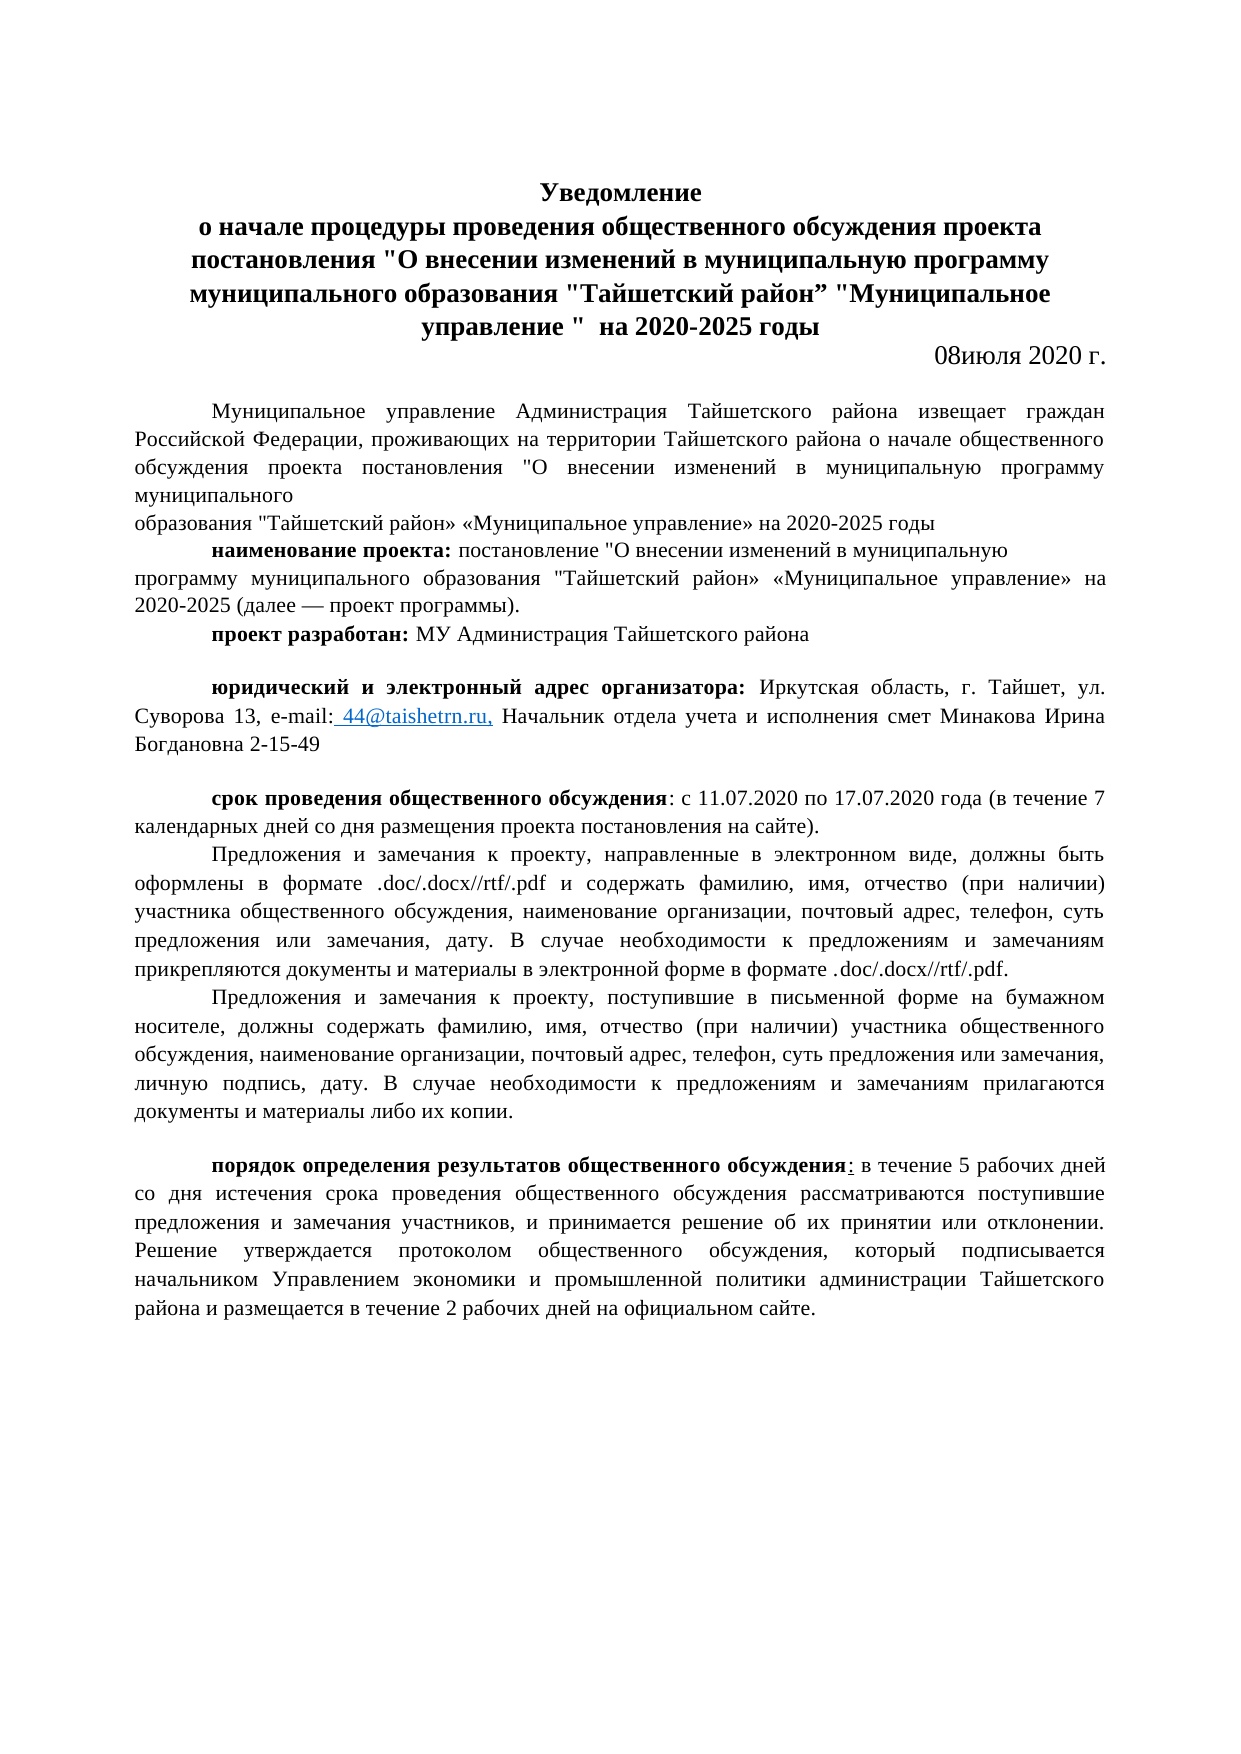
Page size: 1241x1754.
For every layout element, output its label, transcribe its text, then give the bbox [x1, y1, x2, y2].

text порядок определения результатов общественного обсуждения: в течение 5 рабочих дней со дня истечения срока проведения общественного обсуждения рассматриваются поступившие предложения и замечания участников, и принимается решение об их принятии или отклонении. Решение утверждается протоколом общественного обсуждения, который подписывается начальником Управлением экономики и промышленной политики администрации Тайшетского района и размещается в течение 2 рабочих дней на официальном сайте. [134, 1149, 1106, 1321]
text образования "Тайшетский район» «Муниципальное управление» на 2020-2025 годы [134, 508, 1108, 536]
text наименование проекта: постановление "О внесении изменений в муниципальную [134, 536, 1108, 563]
text Предложения и замечания к проекту, направленные в электронном виде, должны быть оформлены в формате .doc/.docx//rtf/.pdf и содержать фамилию, имя, отчество (при наличии) участника общественного обсуждения, наименование организации, почтовый адрес, телефон, суть предложения или замечания, дату. В случае необходимости к предложениям и замечаниям прикрепляются документы и материалы в электронной форме в формате .doc/.docx//rtf/.pdf. [134, 839, 1106, 982]
text о начале процедуры проведения общественного обсуждения проекта постановления "О внесении изменений в муниципальную программу муниципального образования "Тайшетский район” "Муниципальное управление " на 2020-2025 годы [132, 208, 1108, 342]
text Уведомление [132, 175, 1108, 208]
text Муниципальное управление Администрация Тайшетского района извещает граждан Российской Федерации, проживающих на территории Тайшетского района о начале общественного обсуждения проекта постановления "О внесении изменений в муниципальную программу муниципального [134, 396, 1106, 508]
text проект разработан: МУ Администрация Тайшетского района [134, 618, 1106, 647]
text 08июля 2020 г. [132, 342, 1106, 369]
text юридический и электронный адрес организатора: Иркутская область, г. Тайшет, ул. Суворова 13, e-mail: 44@taishetrn.ru, Начальник отдела учета и исполнения смет Минакова Ирина Богдановна 2-15-49 [134, 672, 1106, 757]
text срок проведения общественного обсуждения: с 11.07.2020 по 17.07.2020 года (в течение 7 календарных дней со дня размещения проекта постановления на сайте). [134, 783, 1106, 839]
text Предложения и замечания к проекту, поступившие в письменной форме на бумажном носителе, должны содержать фамилию, имя, отчество (при наличии) участника общественного обсуждения, наименование организации, почтовый адрес, телефон, суть предложения или замечания, личную подпись, дату. В случае необходимости к предложениям и замечаниям прилагаются документы и материалы либо их копии. [134, 982, 1106, 1124]
text программу муниципального образования "Тайшетский район» «Муниципальное управление» на 2020-2025 (далее — проект программы). [134, 563, 1108, 618]
